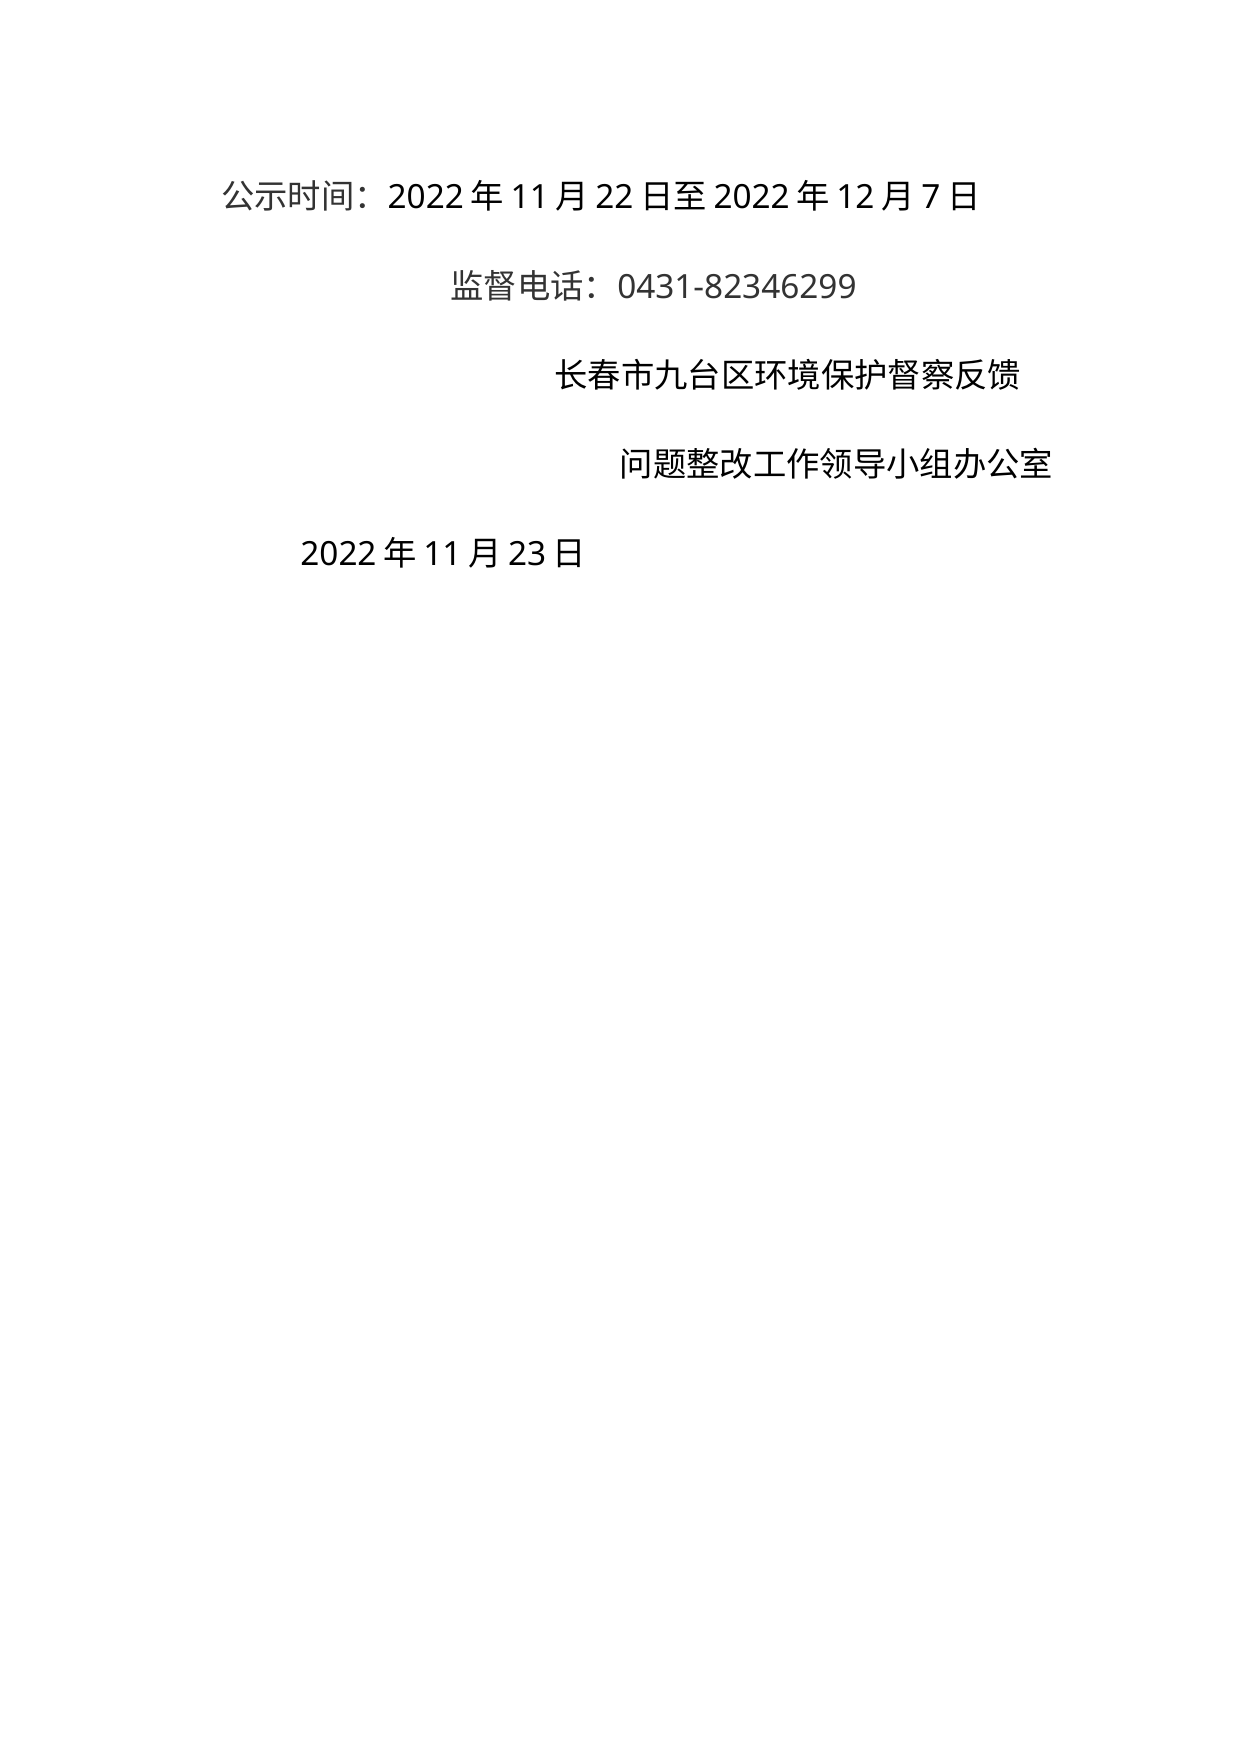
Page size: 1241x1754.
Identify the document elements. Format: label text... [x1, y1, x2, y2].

text 2022年11月23日 [187, 518, 1053, 583]
list 公示时间：2022年11月22日至2022年12月7日 [187, 162, 1053, 227]
list 问题整改工作领导小组办公室 [254, 429, 1053, 494]
list 监督电话：0431-82346299 [187, 251, 1053, 316]
list 长春市九台区环境保护督察反馈 [187, 340, 1053, 405]
